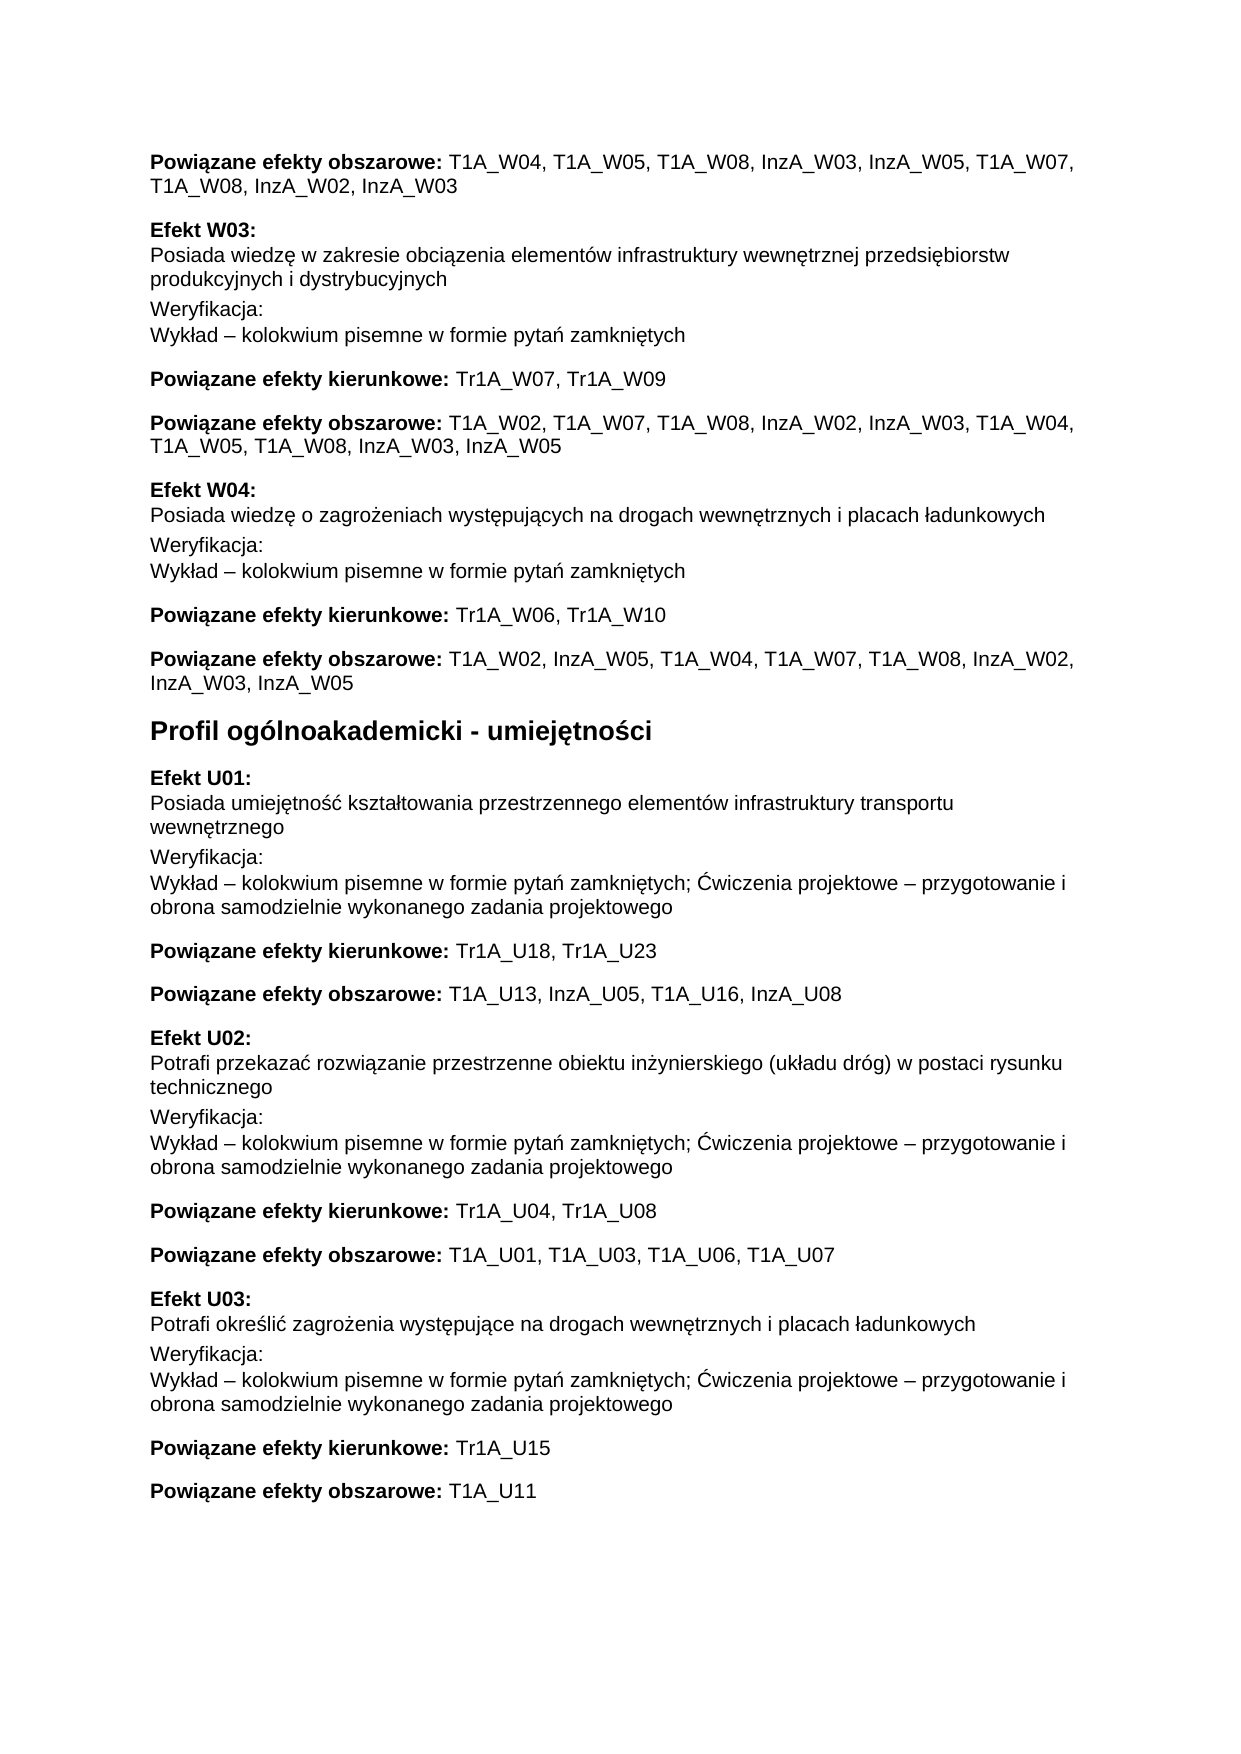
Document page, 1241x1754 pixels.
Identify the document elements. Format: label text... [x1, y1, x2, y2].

text Wykład – kolokwium pisemne w formie pytań zamkniętych [150, 323, 1090, 347]
text Weryfikacja: [150, 845, 1090, 869]
text Efekt W04: [150, 478, 1090, 502]
text Potrafi określić zagrożenia występujące na drogach wewnętrznych i placach ładunkowych [150, 1311, 1090, 1335]
text Weryfikacja: [150, 1342, 1090, 1366]
text Powiązane efekty obszarowe: T1A_U13, InzA_U05, T1A_U16, InzA_U08 [150, 982, 1090, 1006]
text Efekt U03: [150, 1286, 1090, 1310]
subtitle Profil ogólnoakademicki - umiejętności [150, 714, 1090, 746]
text Posiada wiedzę o zagrożeniach występujących na drogach wewnętrznych i placach ładunkowych [150, 503, 1090, 527]
text Wykład – kolokwium pisemne w formie pytań zamkniętych; Ćwiczenia projektowe – przygotowanie i obrona samodzielnie wykonanego zadania projektowego [150, 871, 1090, 919]
text Powiązane efekty kierunkowe: Tr1A_W07, Tr1A_W09 [150, 367, 1090, 391]
text Efekt U02: [150, 1026, 1090, 1050]
text Posiada umiejętność kształtowania przestrzennego elementów infrastruktury transportu wewnętrznego [150, 791, 1090, 838]
text Weryfikacja: [150, 533, 1090, 557]
text Powiązane efekty kierunkowe: Tr1A_U04, Tr1A_U08 [150, 1199, 1090, 1223]
text Wykład – kolokwium pisemne w formie pytań zamkniętych; Ćwiczenia projektowe – przygotowanie i obrona samodzielnie wykonanego zadania projektowego [150, 1131, 1090, 1179]
text Powiązane efekty obszarowe: T1A_U11 [150, 1479, 1090, 1503]
text Wykład – kolokwium pisemne w formie pytań zamkniętych; Ćwiczenia projektowe – przygotowanie i obrona samodzielnie wykonanego zadania projektowego [150, 1368, 1090, 1416]
text Powiązane efekty obszarowe: T1A_W02, T1A_W07, T1A_W08, InzA_W02, InzA_W03, T1A_W04, T1A_W05, T1A_W08, InzA_W03, InzA_W05 [150, 410, 1090, 458]
text Powiązane efekty obszarowe: T1A_U01, T1A_U03, T1A_U06, T1A_U07 [150, 1243, 1090, 1267]
text Powiązane efekty obszarowe: T1A_W02, InzA_W05, T1A_W04, T1A_W07, T1A_W08, InzA_W02, InzA_W03, InzA_W05 [150, 647, 1090, 695]
text Posiada wiedzę w zakresie obciązenia elementów infrastruktury wewnętrznej przedsiębiorstw produkcyjnych i dystrybucyjnych [150, 243, 1090, 291]
text Wykład – kolokwium pisemne w formie pytań zamkniętych [150, 559, 1090, 583]
text Powiązane efekty kierunkowe: Tr1A_W06, Tr1A_W10 [150, 603, 1090, 627]
text Efekt W03: [150, 218, 1090, 242]
text Efekt U01: [150, 766, 1090, 789]
text Potrafi przekazać rozwiązanie przestrzenne obiektu inżynierskiego (układu dróg) w postaci rysunku technicznego [150, 1051, 1090, 1099]
text Weryfikacja: [150, 297, 1090, 321]
text Weryfikacja: [150, 1105, 1090, 1129]
text Powiązane efekty obszarowe: T1A_W04, T1A_W05, T1A_W08, InzA_W03, InzA_W05, T1A_W07, T1A_W08, InzA_W02, InzA_W03 [150, 150, 1090, 198]
text Powiązane efekty kierunkowe: Tr1A_U15 [150, 1435, 1090, 1459]
text Powiązane efekty kierunkowe: Tr1A_U18, Tr1A_U23 [150, 938, 1090, 962]
